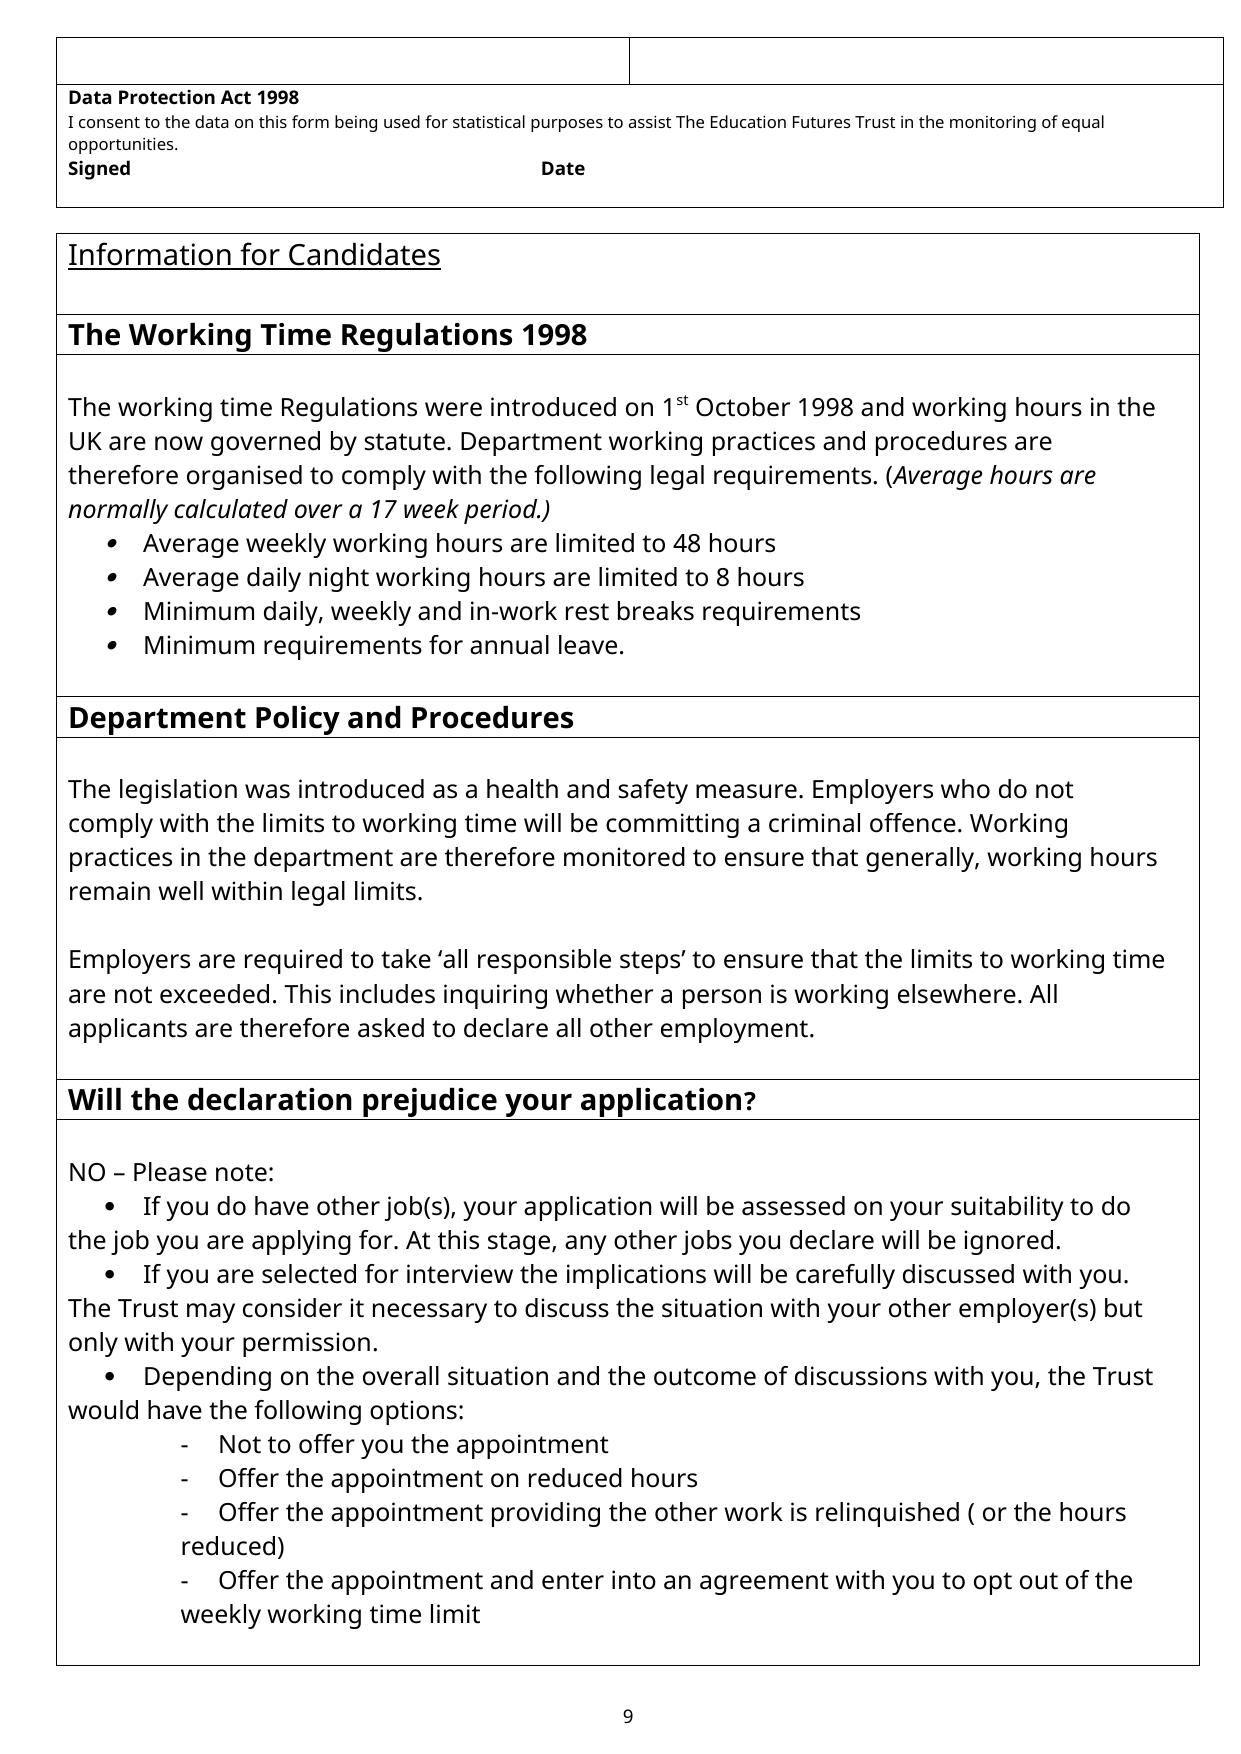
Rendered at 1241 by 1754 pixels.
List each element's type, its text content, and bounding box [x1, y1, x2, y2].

table_header Information for Candidates [57, 234, 1199, 314]
table_cell The working time Regulations were introduced on and working hours in the UK are now governed by statute. Department working practices and procedures are therefore organised to comply with the following legal requirements. (Average hours are normally calculated over a 17 week period.) Average weekly working hours are limited to 48 hours Average daily night working hours are limited to 8 hours Minimum daily, weekly and in-work rest breaks requirements Minimum requirements for annual leave. [57, 355, 1199, 696]
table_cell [630, 38, 1223, 84]
table_cell The legislation was introduced as a health and safety measure. Employers who do not comply with the limits to working time will be committing a criminal offence. Working practices in the department are therefore monitored to ensure that generally, working hours remain well within legal limits. Employers are required to take ‘all responsible steps’ to ensure that the limits to working time are not exceeded. This includes inquiring whether a person is working elsewhere. All applicants are therefore asked to declare all other employment. [57, 738, 1199, 1078]
table_cell Data Protection Act 1998 I consent to the data on this form being used for statistical purposes to assist The Education Futures Trust in the monitoring of equal opportunities. Signed Date [57, 85, 1223, 207]
table_cell The Working Time Regulations 1998 [57, 315, 1199, 354]
table_cell Will the declaration prejudice your application? [57, 1080, 1199, 1119]
table_cell NO – Please note: If you do have other job(s), your application will be assessed on your suitability to do the job you are applying for. At this stage, any other jobs you declare will be ignored. If you are selected for interview the implications will be carefully discussed with you. The Trust may consider it necessary to discuss the situation with your other employer(s) but only with your permission. Depending on the overall situation and the outcome of discussions with you, the Trust would have the following options: Not to offer you the appointment Offer the appointment on reduced hours Offer the appointment providing the other work is relinquished ( or the hours reduced) Offer the appointment and enter into an agreement with you to opt out of the weekly working time limit [57, 1120, 1199, 1665]
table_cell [57, 38, 629, 84]
table_cell Department Policy and Procedures [57, 697, 1199, 737]
